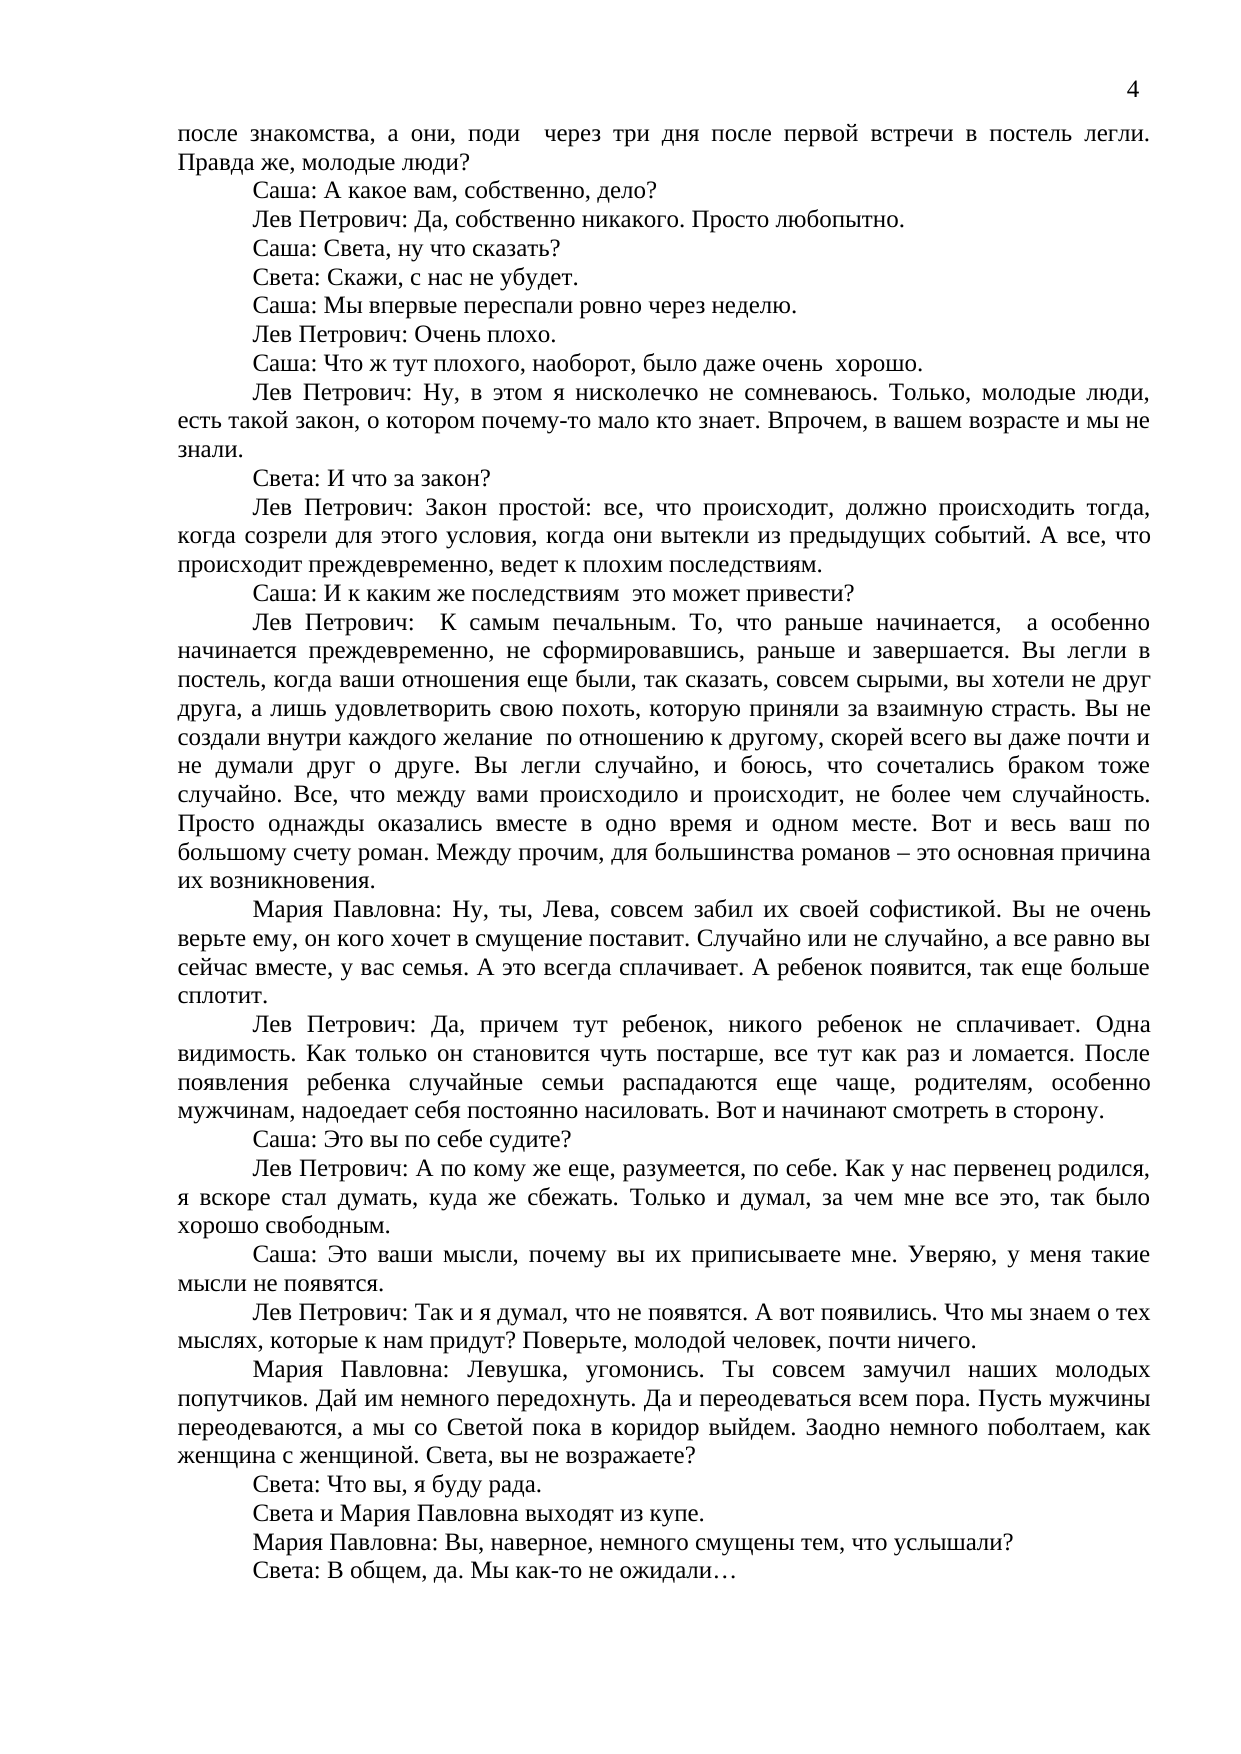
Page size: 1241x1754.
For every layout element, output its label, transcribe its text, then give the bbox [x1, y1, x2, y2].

text Лев Петрович: К самым печальным. То, что раньше начинается, а особенно начинается преждевременно, не сформировавшись, раньше и завершается. Вы легли в постель, когда ваши отношения еще были, так сказать, совсем сырыми, вы хотели не друг друга, а лишь удовлетворить свою похоть, которую приняли за взаимную страсть. Вы не создали внутри каждого желание по отношению к другому, скорей всего вы даже почти и не думали друг о друге. Вы легли случайно, и боюсь, что сочетались браком тоже случайно. Все, что между вами происходило и происходит, не более чем случайность. Просто однажды оказались вместе в одно время и одном месте. Вот и весь ваш по большому счету роман. Между прочим, для большинства романов – это основная причина их возникновения. [177, 607, 1152, 894]
text Лев Петрович: Так и я думал, что не появятся. А вот появились. Что мы знаем о тех мыслях, которые к нам придут? Поверьте, молодой человек, почти ничего. [177, 1297, 1152, 1354]
text Саша: И к каким же последствиям это может привести? [177, 578, 1152, 607]
text Саша: А какое вам, собственно, дело? [177, 176, 1152, 204]
text Света: В общем, да. Мы как-то не ожидали… [177, 1556, 1152, 1584]
text Саша: Света, ну что сказать? [177, 233, 1152, 262]
text Саша: Это ваши мысли, почему вы их приписываете мне. Уверяю, у меня такие мысли не появятся. [177, 1239, 1152, 1297]
text Лев Петрович: Очень плохо. [177, 319, 1152, 348]
text Света: Скажи, с нас не убудет. [177, 262, 1152, 291]
text Лев Петрович: Да, причем тут ребенок, никого ребенок не сплачивает. Одна видимость. Как только он становится чуть постарше, все тут как раз и ломается. После появления ребенка случайные семьи распадаются еще чаще, родителям, особенно мужчинам, надоедает себя постоянно насиловать. Вот и начинают смотреть в сторону. [177, 1009, 1152, 1124]
text Лев Петрович: Ну, в этом я нисколечко не сомневаюсь. Только, молодые люди, есть такой закон, о котором почему-то мало кто знает. Впрочем, в вашем возрасте и мы не знали. [177, 377, 1152, 463]
text Света: Что вы, я буду рада. [177, 1469, 1152, 1498]
text Саша: Что ж тут плохого, наоборот, было даже очень хорошо. [177, 348, 1152, 377]
text Мария Павловна: Левушка, угомонись. Ты совсем замучил наших молодых попутчиков. Дай им немного передохнуть. Да и переодеваться всем пора. Пусть мужчины переодеваются, а мы со Светой пока в коридор выйдем. Заодно немного поболтаем, как женщина с женщиной. Света, вы не возражаете? [177, 1354, 1152, 1469]
text Лев Петрович: Закон простой: все, что происходит, должно происходить тогда, когда созрели для этого условия, когда они вытекли из предыдущих событий. А все, что происходит преждевременно, ведет к плохим последствиям. [177, 492, 1152, 578]
text Света: И что за закон? [177, 463, 1152, 492]
text Лев Петрович: Да, собственно никакого. Просто любопытно. [177, 204, 1152, 233]
text Мария Павловна: Ну, ты, Лева, совсем забил их своей софистикой. Вы не очень верьте ему, он кого хочет в смущение поставит. Случайно или не случайно, а все равно вы сейчас вместе, у вас семья. А это всегда сплачивает. А ребенок появится, так еще больше сплотит. [177, 894, 1152, 1009]
text Света и Мария Павловна выходят из купе. [177, 1498, 1152, 1527]
text Саша: Это вы по себе судите? [177, 1124, 1152, 1153]
text Саша: Мы впервые переспали ровно через неделю. [177, 291, 1152, 319]
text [177, 118, 1152, 176]
text Мария Павловна: Вы, наверное, немного смущены тем, что услышали? [177, 1527, 1152, 1556]
text Лев Петрович: А по кому же еще, разумеется, по себе. Как у нас первенец родился, я вскоре стал думать, куда же сбежать. Только и думал, за чем мне все это, так было хорошо свободным. [177, 1153, 1152, 1239]
